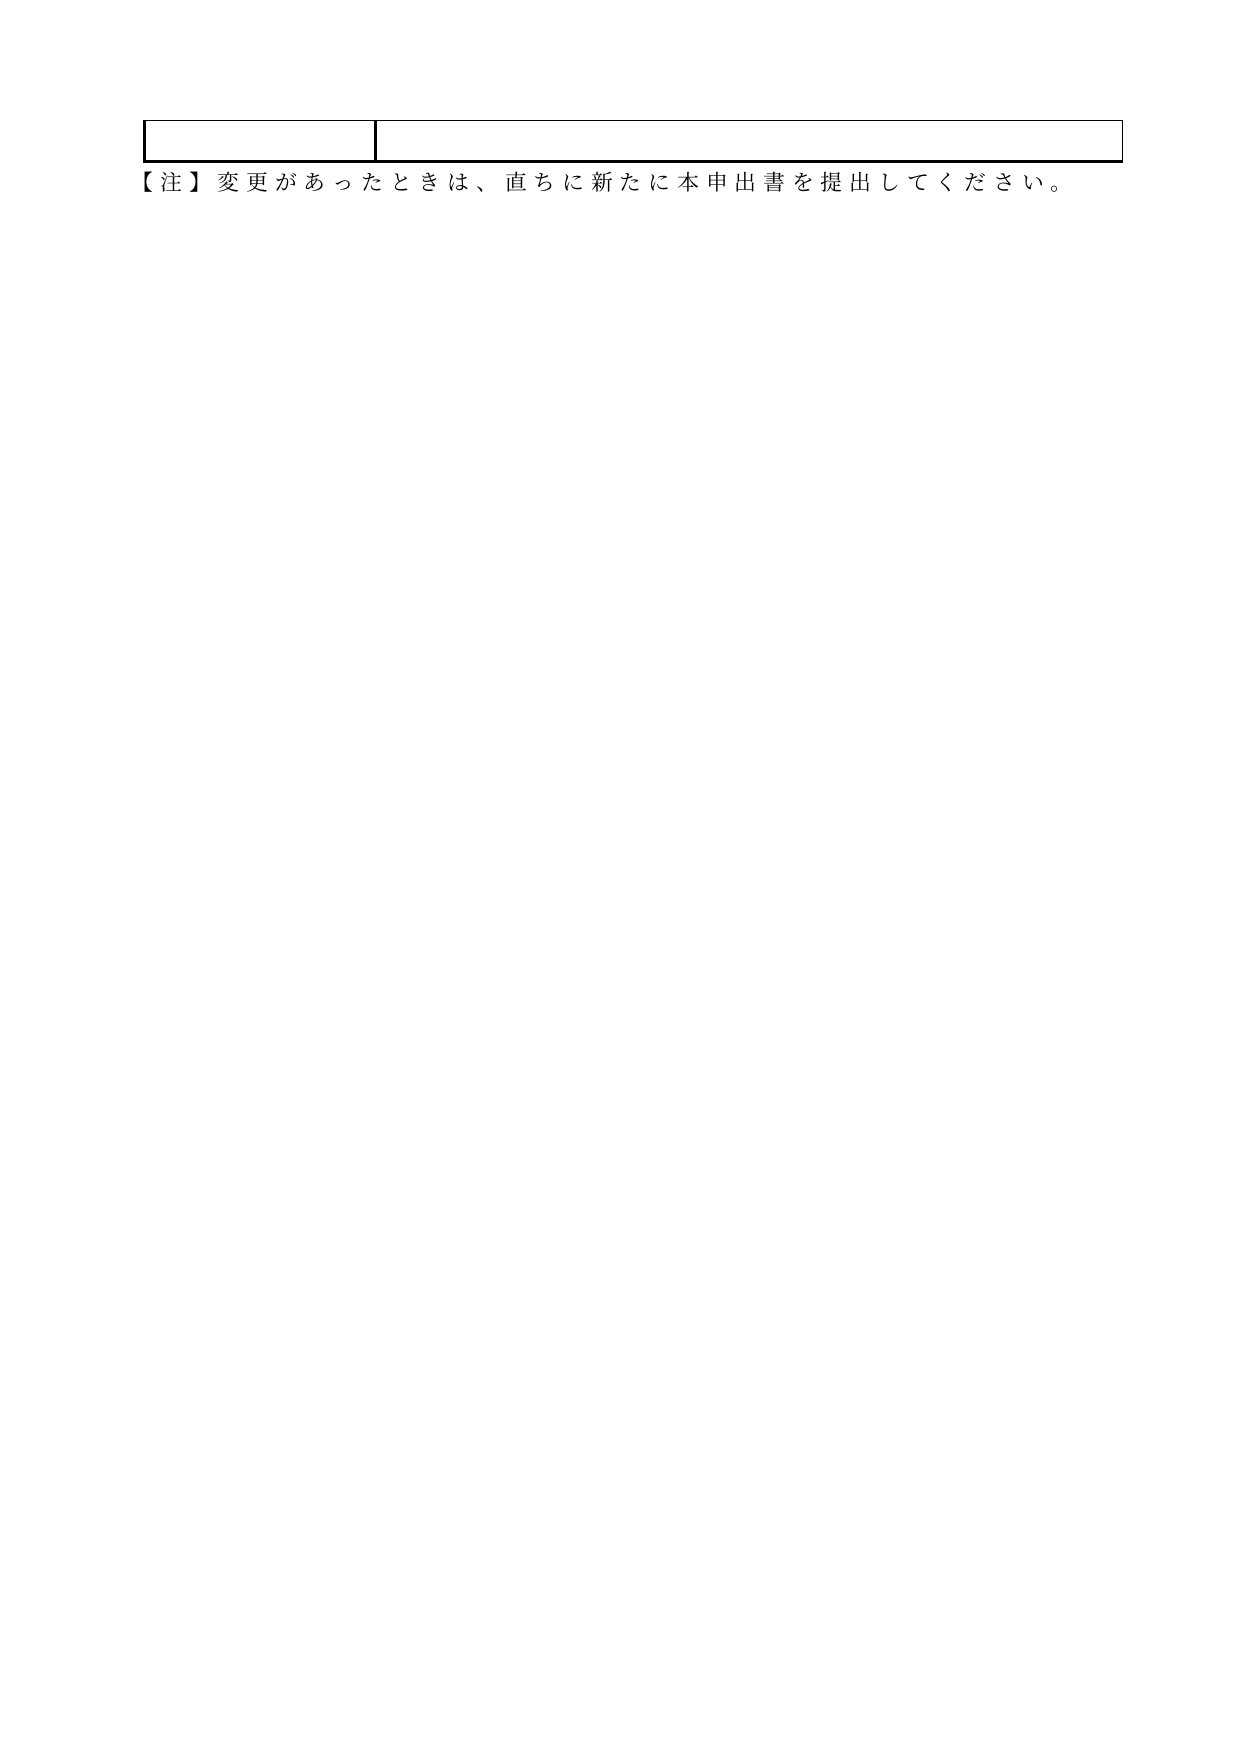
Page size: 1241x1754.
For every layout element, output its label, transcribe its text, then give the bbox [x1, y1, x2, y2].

text 【注】変更があったときは、直ちに新たに本申出書を提出してください。 [131, 163, 1109, 199]
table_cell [377, 121, 1122, 160]
